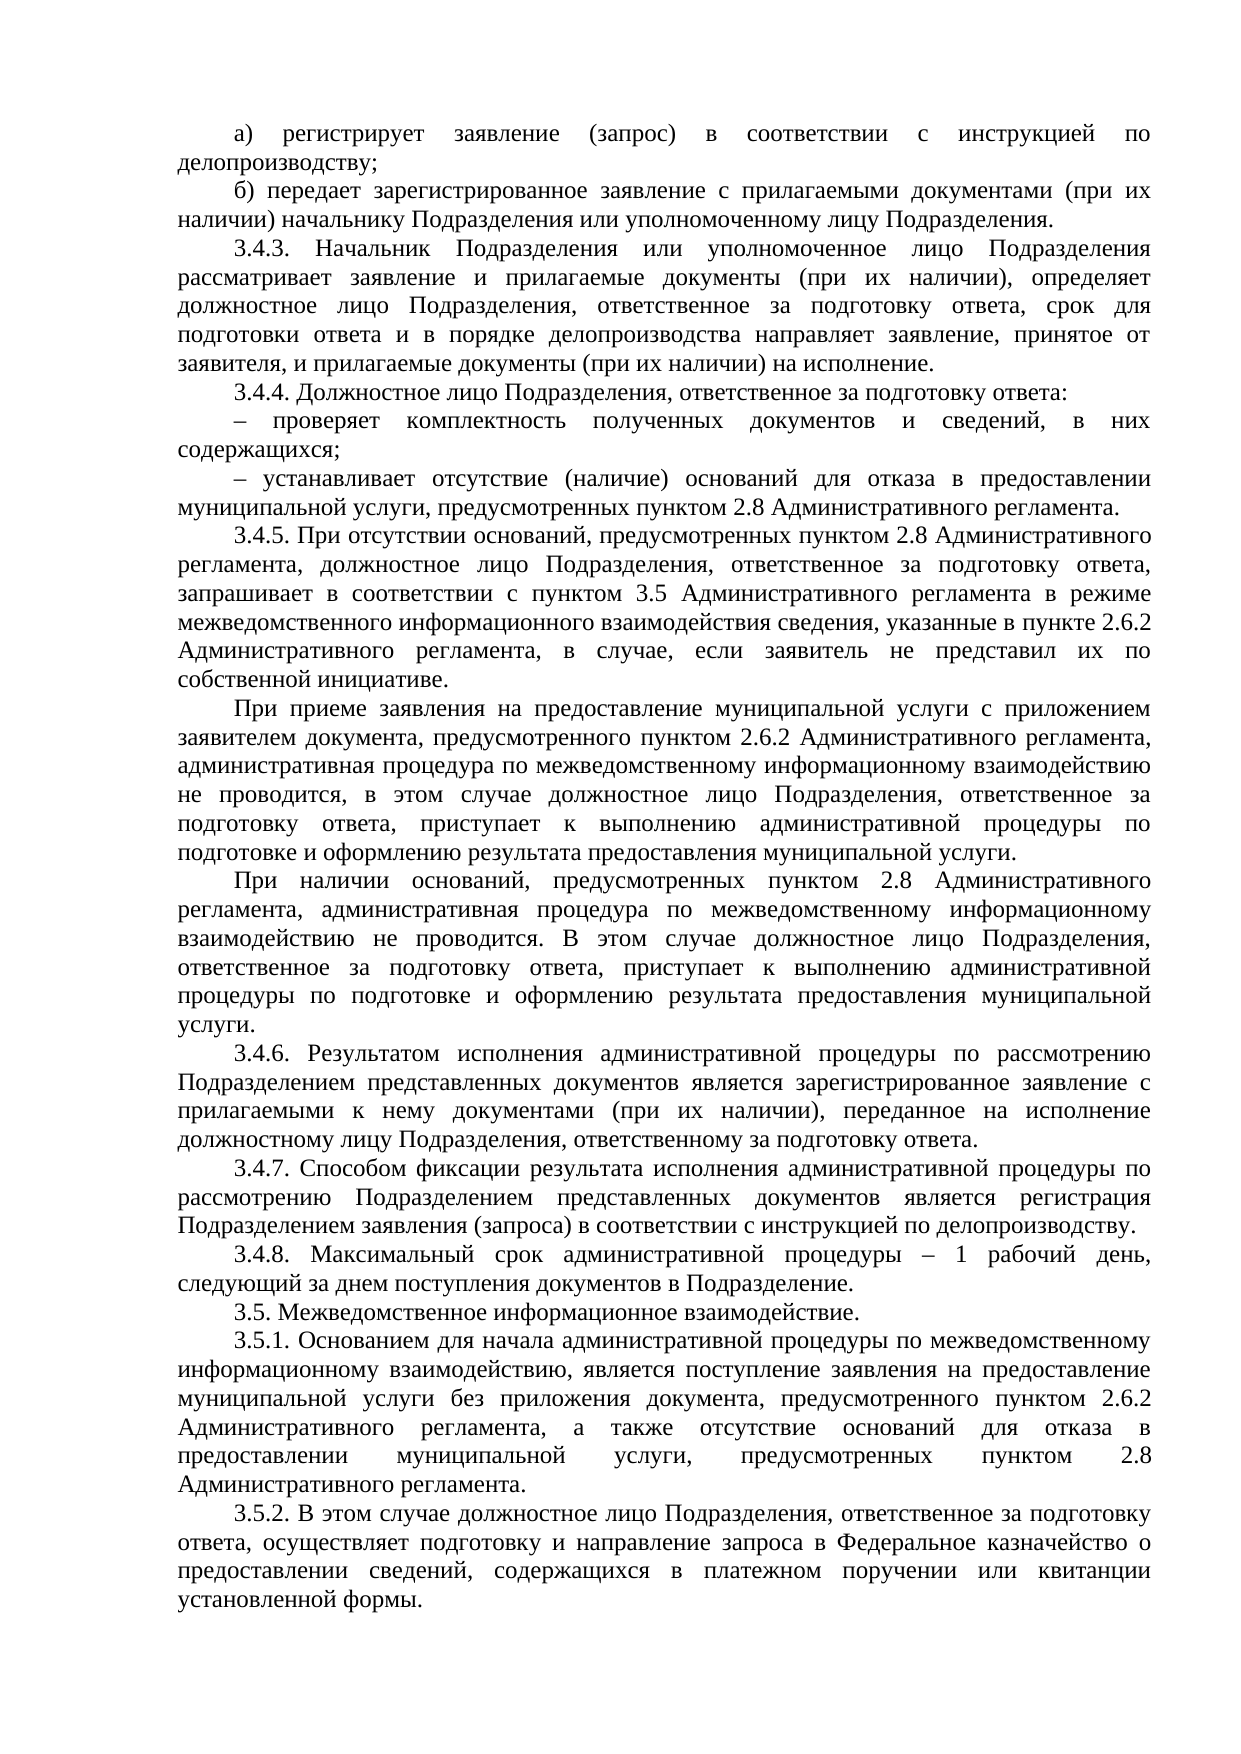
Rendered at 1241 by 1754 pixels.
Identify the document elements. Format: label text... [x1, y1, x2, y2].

text 3.5.2. В этом случае должностное лицо Подразделения, ответственное за подготовку ответа, осуществляет подготовку и направление запроса в Федеральное казначейство о предоставлении сведений, содержащихся в платежном поручении или квитанции установленной формы. [177, 1498, 1152, 1613]
text 3.4.7. Способом фиксации результата исполнения административной процедуры по рассмотрению Подразделением представленных документов является регистрация Подразделением заявления (запроса) в соответствии с инструкцией по делопроизводству. [177, 1153, 1152, 1239]
text 3.4.4. Должностное лицо Подразделения, ответственное за подготовку ответа: [177, 377, 1152, 406]
text При приеме заявления на предоставление муниципальной услуги с приложением заявителем документа, предусмотренного пунктом 2.6.2 Административного регламента, административная процедура по межведомственному информационному взаимодействию не проводится, в этом случае должностное лицо Подразделения, ответственное за подготовку ответа, приступает к выполнению административной процедуры по подготовке и оформлению результата предоставления муниципальной услуги. [177, 693, 1152, 866]
text 3.5.1. Основанием для начала административной процедуры по межведомственному информационному взаимодействию, является поступление заявления на предоставление муниципальной услуги без приложения документа, предусмотренного пунктом 2.6.2 Административного регламента, а также отсутствие оснований для отказа в предоставлении муниципальной услуги, предусмотренных пунктом 2.8 Административного регламента. [177, 1326, 1152, 1498]
text 3.4.8. Максимальный срок административной процедуры – 1 рабочий день, следующий за днем поступления документов в Подразделение. [177, 1239, 1152, 1297]
text 3.4.6. Результатом исполнения административной процедуры по рассмотрению Подразделением представленных документов является зарегистрированное заявление с прилагаемыми к нему документами (при их наличии), переданное на исполнение должностному лицу Подразделения, ответственному за подготовку ответа. [177, 1038, 1152, 1153]
text – устанавливает отсутствие (наличие) оснований для отказа в предоставлении муниципальной услуги, предусмотренных пунктом 2.8 Административного регламента. [177, 463, 1152, 521]
text а) регистрирует заявление (запрос) в соответствии с инструкцией по делопроизводству; [177, 118, 1152, 176]
text При наличии оснований, предусмотренных пунктом 2.8 Административного регламента, административная процедура по межведомственному информационному взаимодействию не проводится. В этом случае должностное лицо Подразделения, ответственное за подготовку ответа, приступает к выполнению административной процедуры по подготовке и оформлению результата предоставления муниципальной услуги. [177, 866, 1152, 1038]
text б) передает зарегистрированное заявление с прилагаемыми документами (при их наличии) начальнику Подразделения или уполномоченному лицу Подразделения. [177, 176, 1152, 233]
text 3.5. Межведомственное информационное взаимодействие. [177, 1297, 1152, 1326]
text 3.4.5. При отсутствии оснований, предусмотренных пунктом 2.8 Административного регламента, должностное лицо Подразделения, ответственное за подготовку ответа, запрашивает в соответствии с пунктом 3.5 Административного регламента в режиме межведомственного информационного взаимодействия сведения, указанные в пункте 2.6.2 Административного регламента, в случае, если заявитель не представил их по собственной инициативе. [177, 521, 1152, 693]
text – проверяет комплектность полученных документов и сведений, в них содержащихся; [177, 406, 1152, 463]
text 3.4.3. Начальник Подразделения или уполномоченное лицо Подразделения рассматривает заявление и прилагаемые документы (при их наличии), определяет должностное лицо Подразделения, ответственное за подготовку ответа, срок для подготовки ответа и в порядке делопроизводства направляет заявление, принятое от заявителя, и прилагаемые документы (при их наличии) на исполнение. [177, 233, 1152, 377]
